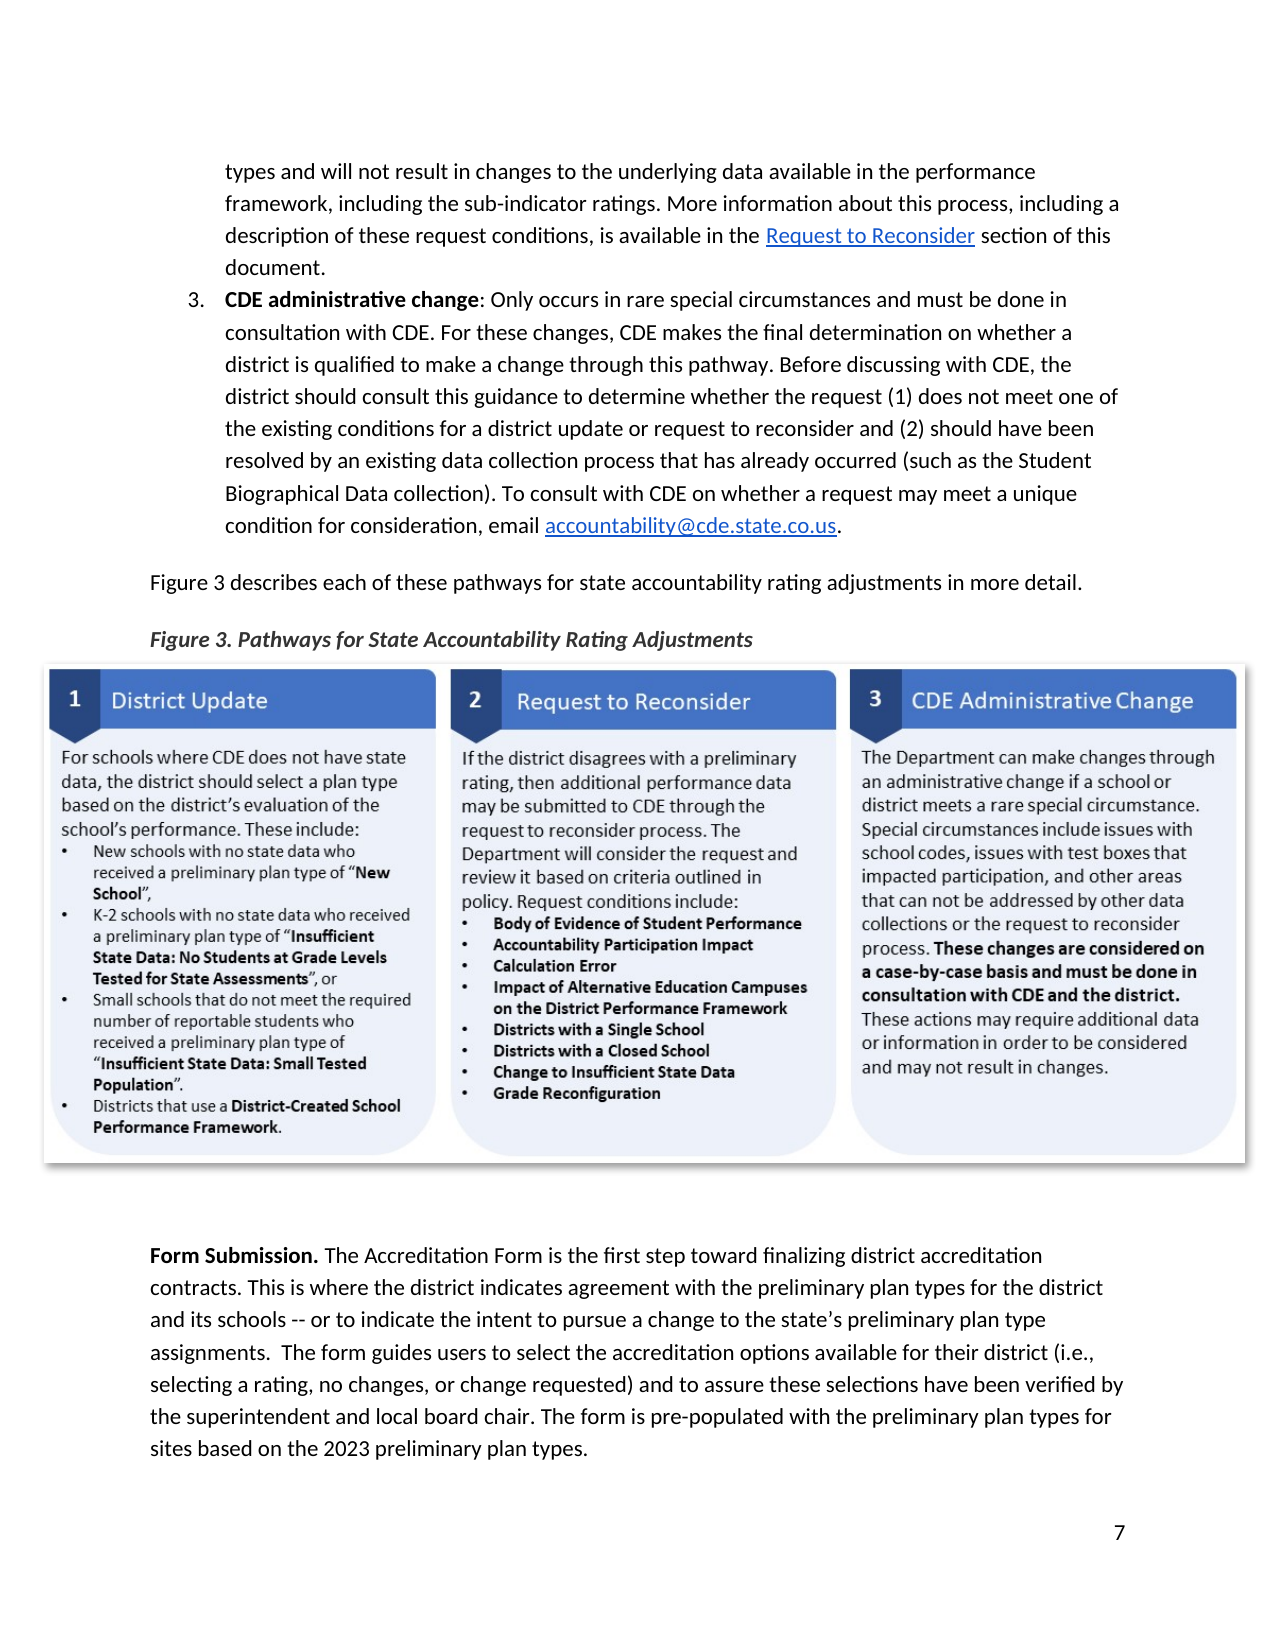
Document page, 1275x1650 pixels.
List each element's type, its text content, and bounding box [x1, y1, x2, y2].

text Figure 3 describes each of these pathways for state accountability rating adjustments in more detail. [150, 568, 1125, 596]
text Figure 3. Pathways for State Accountability Rating Adjustments [150, 625, 1125, 653]
list CDE administrative change: Only occurs in rare special circumstances and must be done in consultation with CDE. For these changes, CDE makes the final determination on whether a district is qualified to make a change through this pathway. Before discussing with CDE, the district should consult this guidance to determine whether the request (1) does not meet one of the existing conditions for a district update or request to reconsider and (2) should have been resolved by an existing data collection process that has already occurred (such as the Student Biographical Data collection). To consult with CDE on whether a request may meet a unique condition for consideration, email accountability@cde.state.co.us. [187, 286, 1125, 539]
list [187, 157, 1125, 281]
text Form Submission. The Accreditation Form is the first step toward finalizing district accreditation contracts. This is where the district indicates agreement with the preliminary plan types for the district and its schools -- or to indicate the intent to pursue a change to the state’s preliminary plan type assignments. The form guides users to select the accreditation options available for their district (i.e., selecting a rating, no changes, or change requested) and to assure these selections have been verified by the superintendent and local board chair. The form is pre-populated with the preliminary plan types for sites based on the 2023 preliminary plan types. [150, 1241, 1125, 1462]
picture [43, 664, 1245, 1163]
